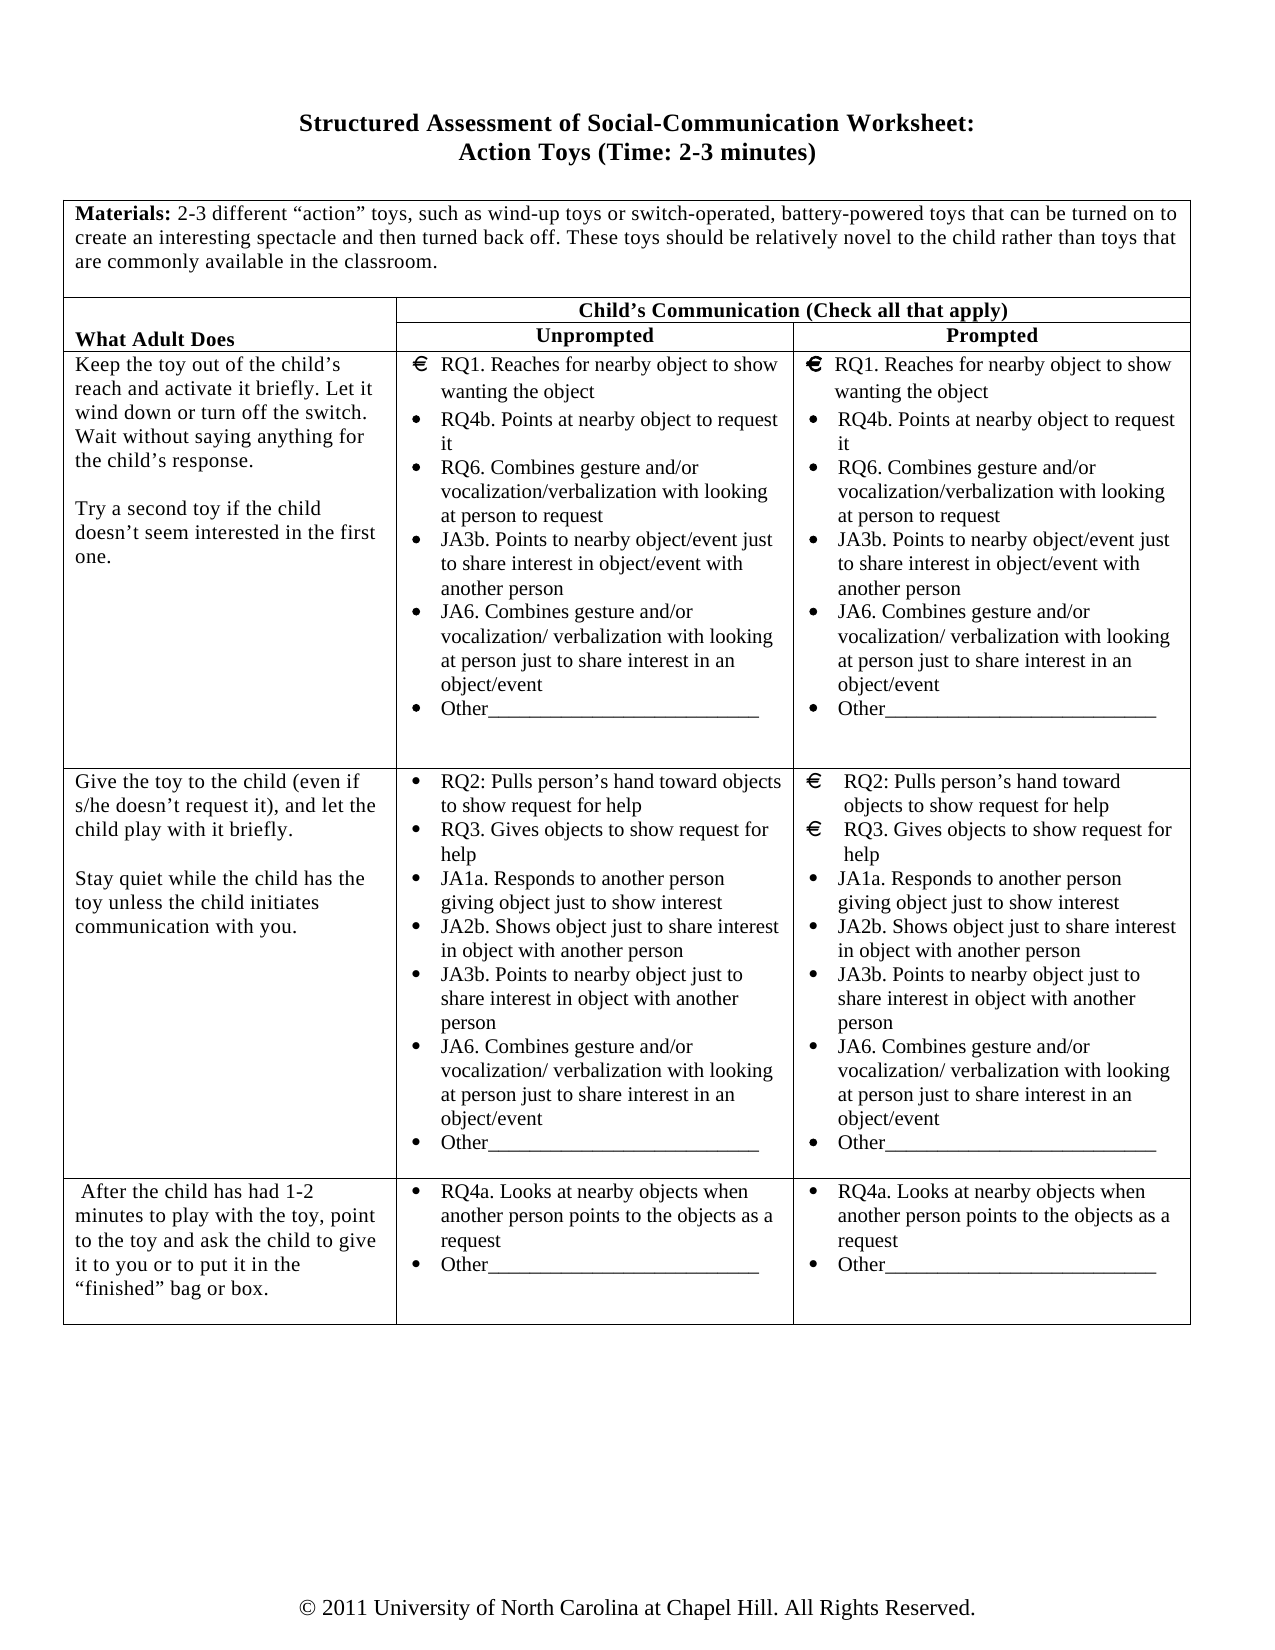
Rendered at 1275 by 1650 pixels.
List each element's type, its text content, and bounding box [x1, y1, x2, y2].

text Structured Assessment of Social-Communication Worksheet: [75, 108, 1200, 137]
table_cell Give the toy to the child (even if s/he doesn’t request it), and let the child play with it briefly. Stay quiet while the child has the toy unless the child initiates communication with you. [64, 769, 396, 1178]
table_cell What Adult Does [64, 298, 396, 351]
table_cell RQ4a. Looks at nearby objects when another person points to the objects as a request Other__________________________ [794, 1179, 1190, 1324]
table_cell RQ2: Pulls person’s hand toward objects to show request for help RQ3. Gives objects to show request for help JA1a. Responds to another person giving object just to show interest JA2b. Shows object just to share interest in object with another person JA3b. Points to nearby object just to share interest in object with another person JA6. Combines gesture and/or vocalization/ verbalization with looking at person just to share interest in an object/event Other__________________________ [794, 769, 1190, 1178]
table_cell Child’s Communication (Check all that apply) [397, 298, 1190, 322]
table_cell Prompted [794, 323, 1190, 351]
table_cell RQ1. Reaches for nearby object to show wanting the object RQ4b. Points at nearby object to request it RQ6. Combines gesture and/or vocalization/verbalization with looking at person to request JA3b. Points to nearby object/event just to share interest in object/event with another person JA6. Combines gesture and/or vocalization/ verbalization with looking at person just to share interest in an object/event Other__________________________ [794, 352, 1190, 768]
table_cell Unprompted [397, 323, 793, 351]
table_header Materials: 2-3 different “action” toys, such as wind-up toys or switch-operated, battery-powered toys that can be turned on to create an interesting spectacle and then turned back off. These toys should be relatively novel to the child rather than toys that are commonly available in the classroom. [64, 201, 1190, 297]
table_cell RQ1. Reaches for nearby object to show wanting the object RQ4b. Points at nearby object to request it RQ6. Combines gesture and/or vocalization/verbalization with looking at person to request JA3b. Points to nearby object/event just to share interest in object/event with another person JA6. Combines gesture and/or vocalization/ verbalization with looking at person just to share interest in an object/event Other__________________________ [397, 352, 793, 768]
table_cell After the child has had 1-2 minutes to play with the toy, point to the toy and ask the child to give it to you or to put it in the “finished” bag or box. [64, 1179, 396, 1324]
text Action Toys (Time: 2-3 minutes) [75, 137, 1200, 166]
table_cell RQ2: Pulls person’s hand toward objects to show request for help RQ3. Gives objects to show request for help JA1a. Responds to another person giving object just to show interest JA2b. Shows object just to share interest in object with another person JA3b. Points to nearby object just to share interest in object with another person JA6. Combines gesture and/or vocalization/ verbalization with looking at person just to share interest in an object/event Other__________________________ [397, 769, 793, 1178]
table_cell Keep the toy out of the child’s reach and activate it briefly. Let it wind down or turn off the switch. Wait without saying anything for the child’s response. Try a second toy if the child doesn’t seem interested in the first one. [64, 352, 396, 768]
table_cell RQ4a. Looks at nearby objects when another person points to the objects as a request Other__________________________ [397, 1179, 793, 1324]
